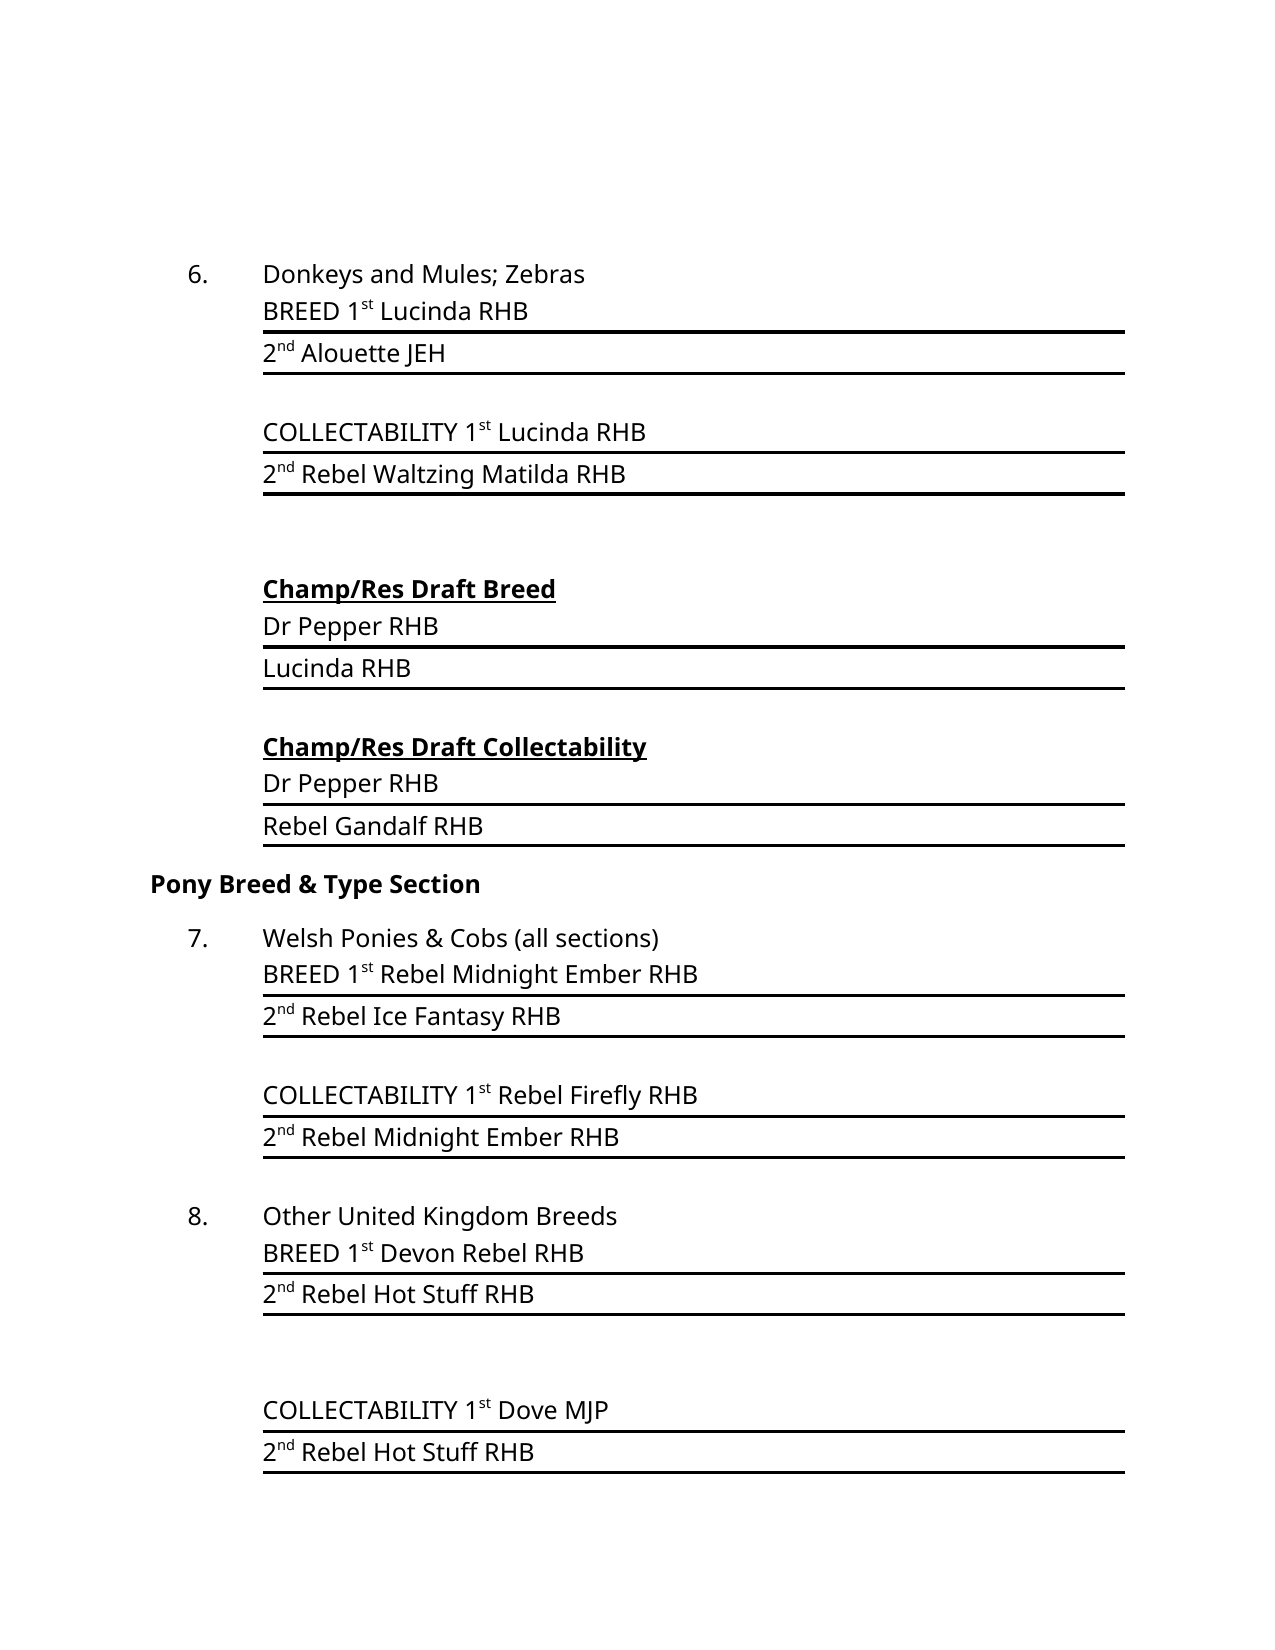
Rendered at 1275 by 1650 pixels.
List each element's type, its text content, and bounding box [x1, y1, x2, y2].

list Dr Pepper RHB [262, 609, 1125, 643]
list Other United Kingdom Breeds [187, 1198, 1125, 1232]
list Donkeys and Mules; Zebras [187, 257, 1125, 291]
list 2nd Rebel Ice Fantasy RHB [262, 995, 1125, 1038]
list 2nd Rebel Hot Stuff RHB [262, 1431, 1125, 1474]
list Rebel Gandalf RHB [262, 804, 1125, 847]
list 2nd Rebel Midnight Ember RHB [262, 1116, 1125, 1159]
list Welsh Ponies & Cobs (all sections) [187, 920, 1125, 954]
text Pony Breed & Type Section [150, 867, 1125, 901]
list COLLECTABILITY 1st Rebel Firefly RHB [262, 1078, 1125, 1112]
list 2nd Rebel Hot Stuff RHB [262, 1273, 1125, 1316]
list Champ/Res Draft Breed [262, 572, 1125, 606]
list BREED 1st Lucinda RHB [262, 294, 1125, 328]
list Dr Pepper RHB [262, 766, 1125, 800]
list Lucinda RHB [262, 646, 1125, 690]
list Champ/Res Draft Collectability [262, 729, 1125, 763]
list COLLECTABILITY 1st Lucinda RHB [262, 414, 1125, 448]
list 2nd Rebel Waltzing Matilda RHB [262, 452, 1125, 496]
list 2nd Alouette JEH [262, 331, 1125, 375]
list COLLECTABILITY 1st Dove MJP [262, 1393, 1125, 1427]
list BREED 1st Devon Rebel RHB [262, 1235, 1125, 1269]
list BREED 1st Rebel Midnight Ember RHB [262, 957, 1125, 991]
